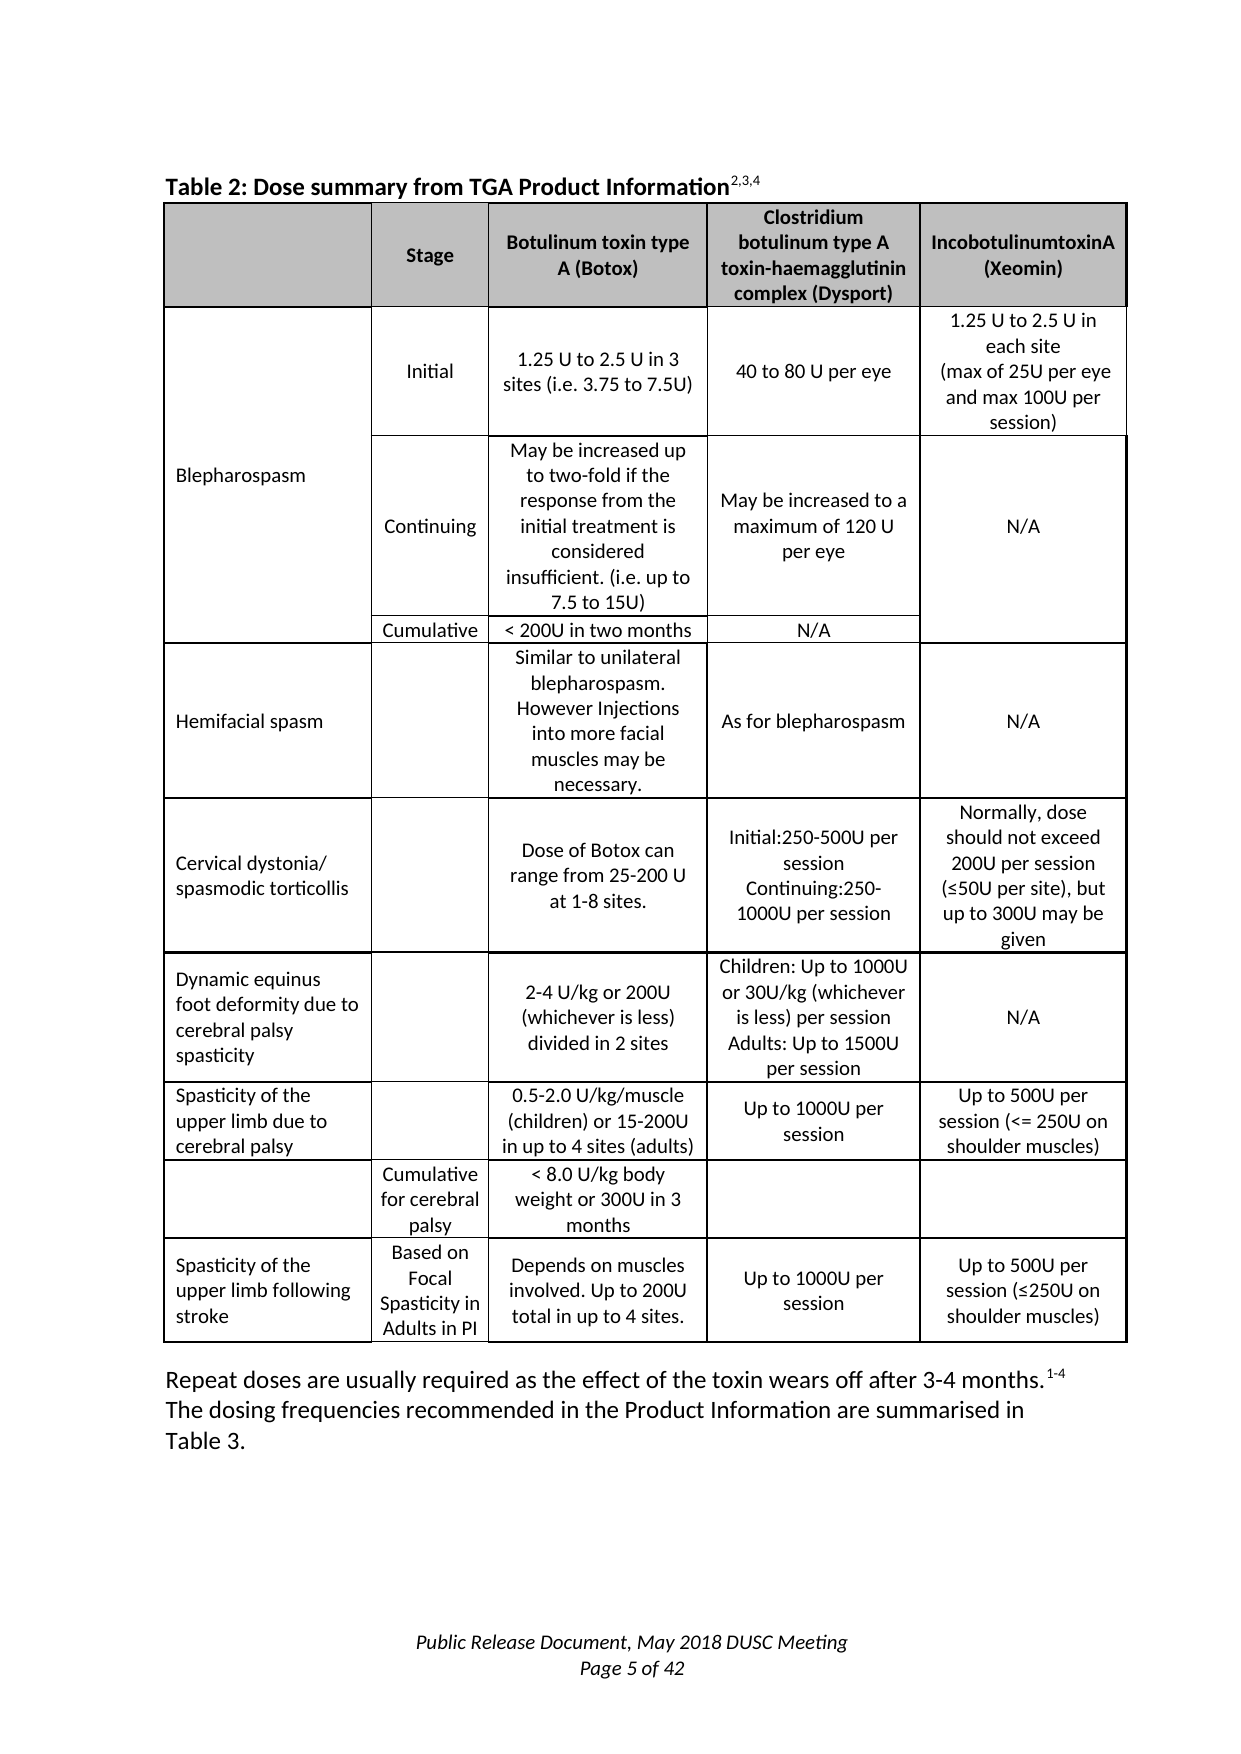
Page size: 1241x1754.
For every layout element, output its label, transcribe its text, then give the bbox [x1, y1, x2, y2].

table_cell 1.25 U to 2.5 U in each site (max of 25U per eye and max 100U per session) [921, 307, 1126, 435]
table_cell Spasticity of the upper limb following stroke [165, 1239, 371, 1341]
table_cell May be increased to a maximum of 120 U per eye [708, 436, 919, 615]
table_cell 1.25 U to 2.5 U in 3 sites (i.e. 3.75 to 7.5U) [489, 308, 707, 435]
table_header [165, 204, 371, 306]
table_cell Normally, dose should not exceed 200U per session (≤50U per site), but up to 300U may be given [921, 799, 1125, 951]
table_cell Based on Focal Spasticity in Adults in PI [372, 1238, 488, 1341]
table_cell Hemifacial spasm [165, 644, 371, 797]
table_cell [708, 1161, 919, 1237]
table_cell Dynamic equinus foot deformity due to cerebral palsy spasticity [165, 954, 371, 1081]
table_cell 40 to 80 U per eye [708, 307, 919, 435]
table_cell [372, 798, 488, 951]
table_header IncobotulinumtoxinA (Xeomin) [921, 204, 1125, 306]
table_cell N/A [921, 644, 1125, 797]
table_cell As for blepharospasm [708, 643, 919, 797]
table_cell May be increased up to two-fold if the response from the initial treatment is considered insufficient. (i.e. up to 7.5 to 15U) [489, 437, 707, 615]
table_header Clostridium botulinum type A toxin-haemagglutinin complex (Dysport) [708, 204, 919, 306]
table_cell Up to 500U per session (≤250U on shoulder muscles) [921, 1239, 1125, 1341]
table_cell Dose of Botox can range from 25-200 U at 1-8 sites. [489, 799, 706, 951]
table_cell [372, 1082, 488, 1159]
table_cell Similar to unilateral blepharospasm. However Injections into more facial muscles may be necessary. [489, 644, 706, 797]
table_cell Initial:250-500U per session Continuing:250-1000U per session [708, 799, 919, 951]
table_cell N/A [921, 436, 1125, 615]
table_cell Continuing [372, 436, 488, 615]
table_cell Up to 500U per session (<= 250U on shoulder muscles) [921, 1083, 1125, 1159]
table_cell [372, 643, 488, 797]
table_cell Cumulative for cerebral palsy [372, 1160, 488, 1237]
table_cell 0.5-2.0 U/kg/muscle (children) or 15-200U in up to 4 sites (adults) [489, 1083, 706, 1159]
table_cell [165, 1161, 371, 1237]
table_cell Up to 1000U per session [708, 1083, 919, 1159]
text Table 2: Dose summary from TGA Product Information2,3,4 [165, 171, 1098, 202]
text Repeat doses are usually required as the effect of the toxin wears off after 3-4 months.1-4 The dosing frequencies recommended in the Product Information are summarised in Table 3. [165, 1364, 1098, 1455]
table_cell [372, 953, 488, 1081]
table_cell < 200U in two months [489, 617, 707, 642]
table_cell Blepharospasm [165, 308, 371, 642]
table_cell N/A [921, 954, 1125, 1081]
table_cell [921, 615, 1125, 642]
table_header Stage [372, 203, 488, 306]
table_cell Up to 1000U per session [708, 1239, 919, 1341]
table_cell Cervical dystonia/ spasmodic torticollis [165, 799, 371, 951]
table_cell Initial [372, 307, 488, 435]
table_cell < 8.0 U/kg body weight or 300U in 3 months [489, 1161, 706, 1237]
table_cell Children: Up to 1000U or 30U/kg (whichever is less) per session Adults: Up to 1500U per session [708, 954, 919, 1081]
table_cell Depends on muscles involved. Up to 200U total in up to 4 sites. [489, 1239, 706, 1341]
table_header Botulinum toxin type A (Botox) [489, 204, 706, 306]
table_cell Cumulative [372, 616, 488, 642]
table_cell 2-4 U/kg or 200U (whichever is less) divided in 2 sites [489, 954, 706, 1081]
table_cell [921, 1161, 1125, 1237]
table_cell N/A [708, 616, 919, 642]
table_cell Spasticity of the upper limb due to cerebral palsy [165, 1083, 371, 1159]
